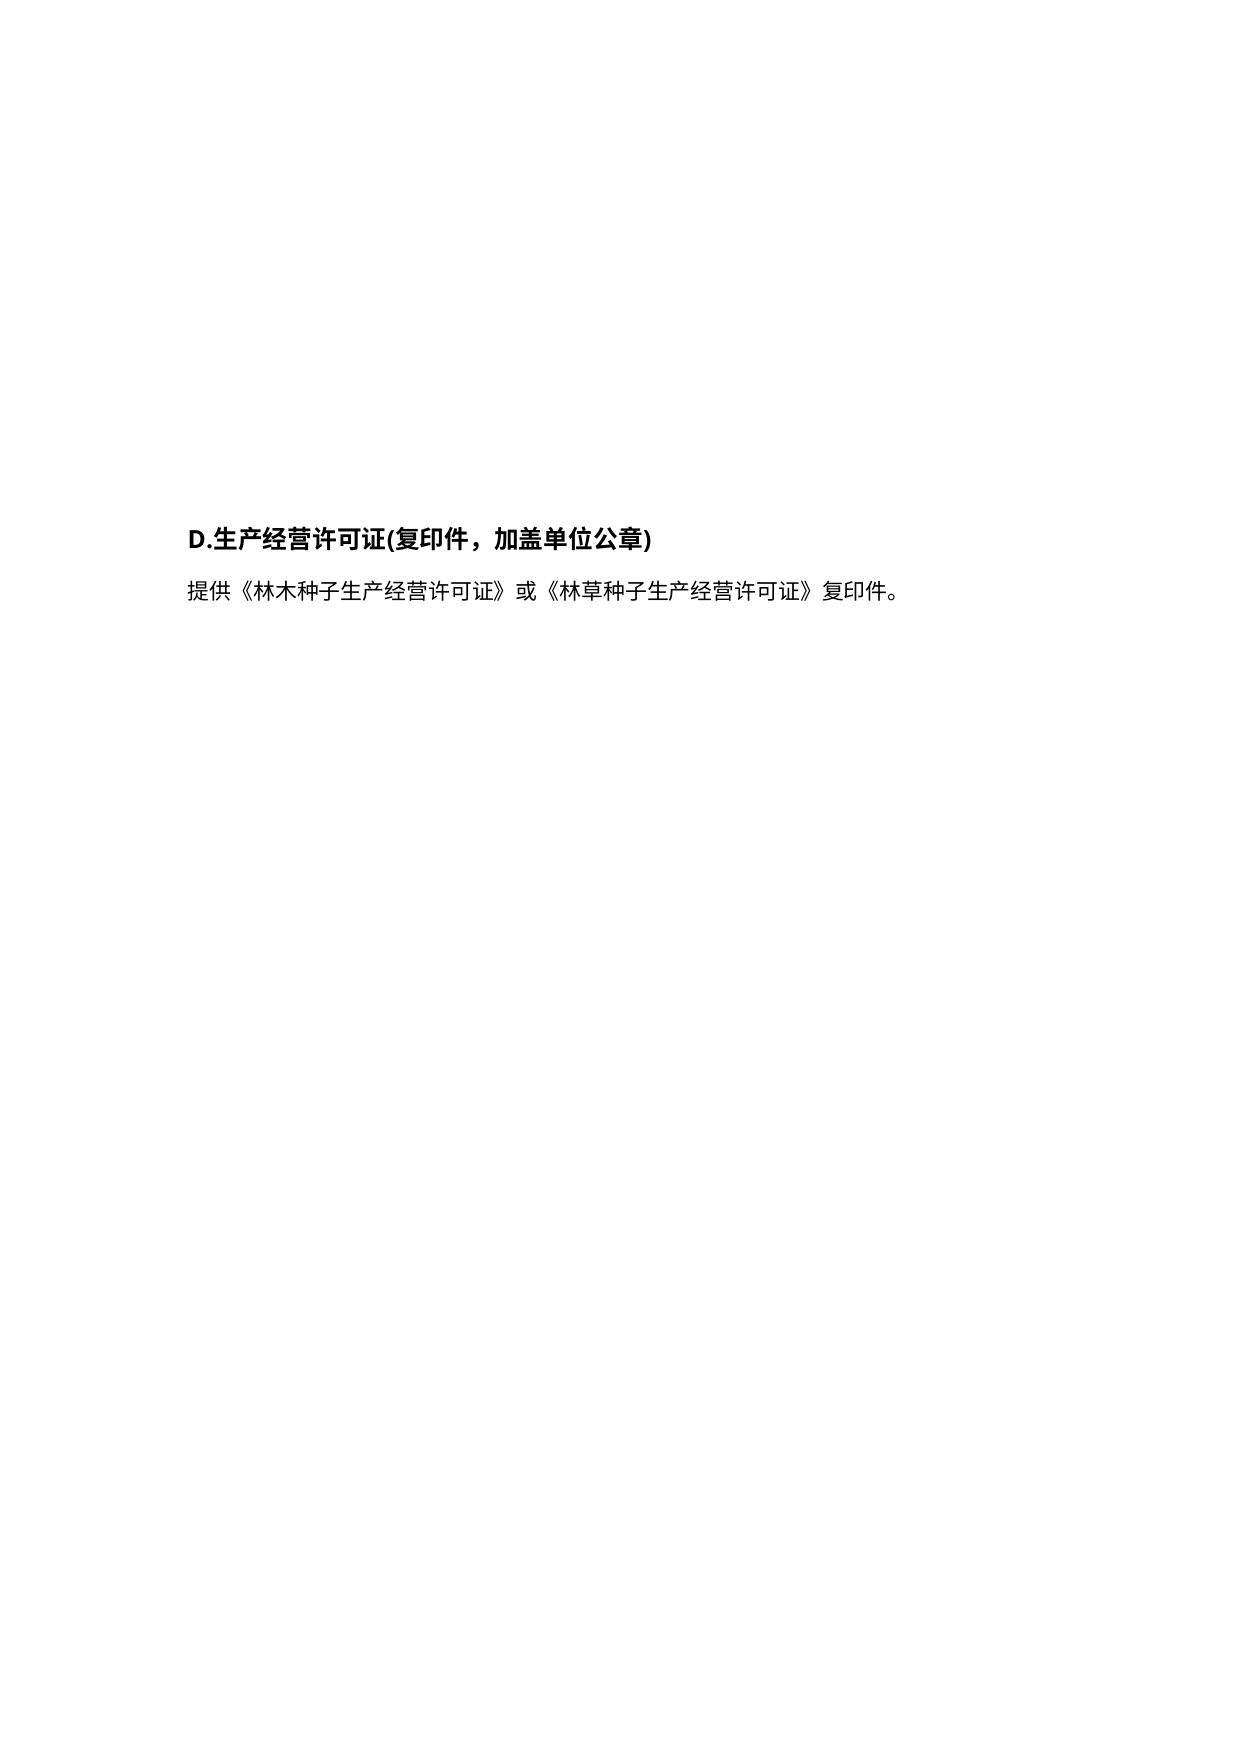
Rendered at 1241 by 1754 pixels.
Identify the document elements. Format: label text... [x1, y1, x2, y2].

subtitle D.生产经营许可证(复印件，加盖单位公章) [187, 519, 1053, 556]
text 提供《林木种子生产经营许可证》或《林草种子生产经营许可证》复印件。 [187, 574, 1053, 606]
